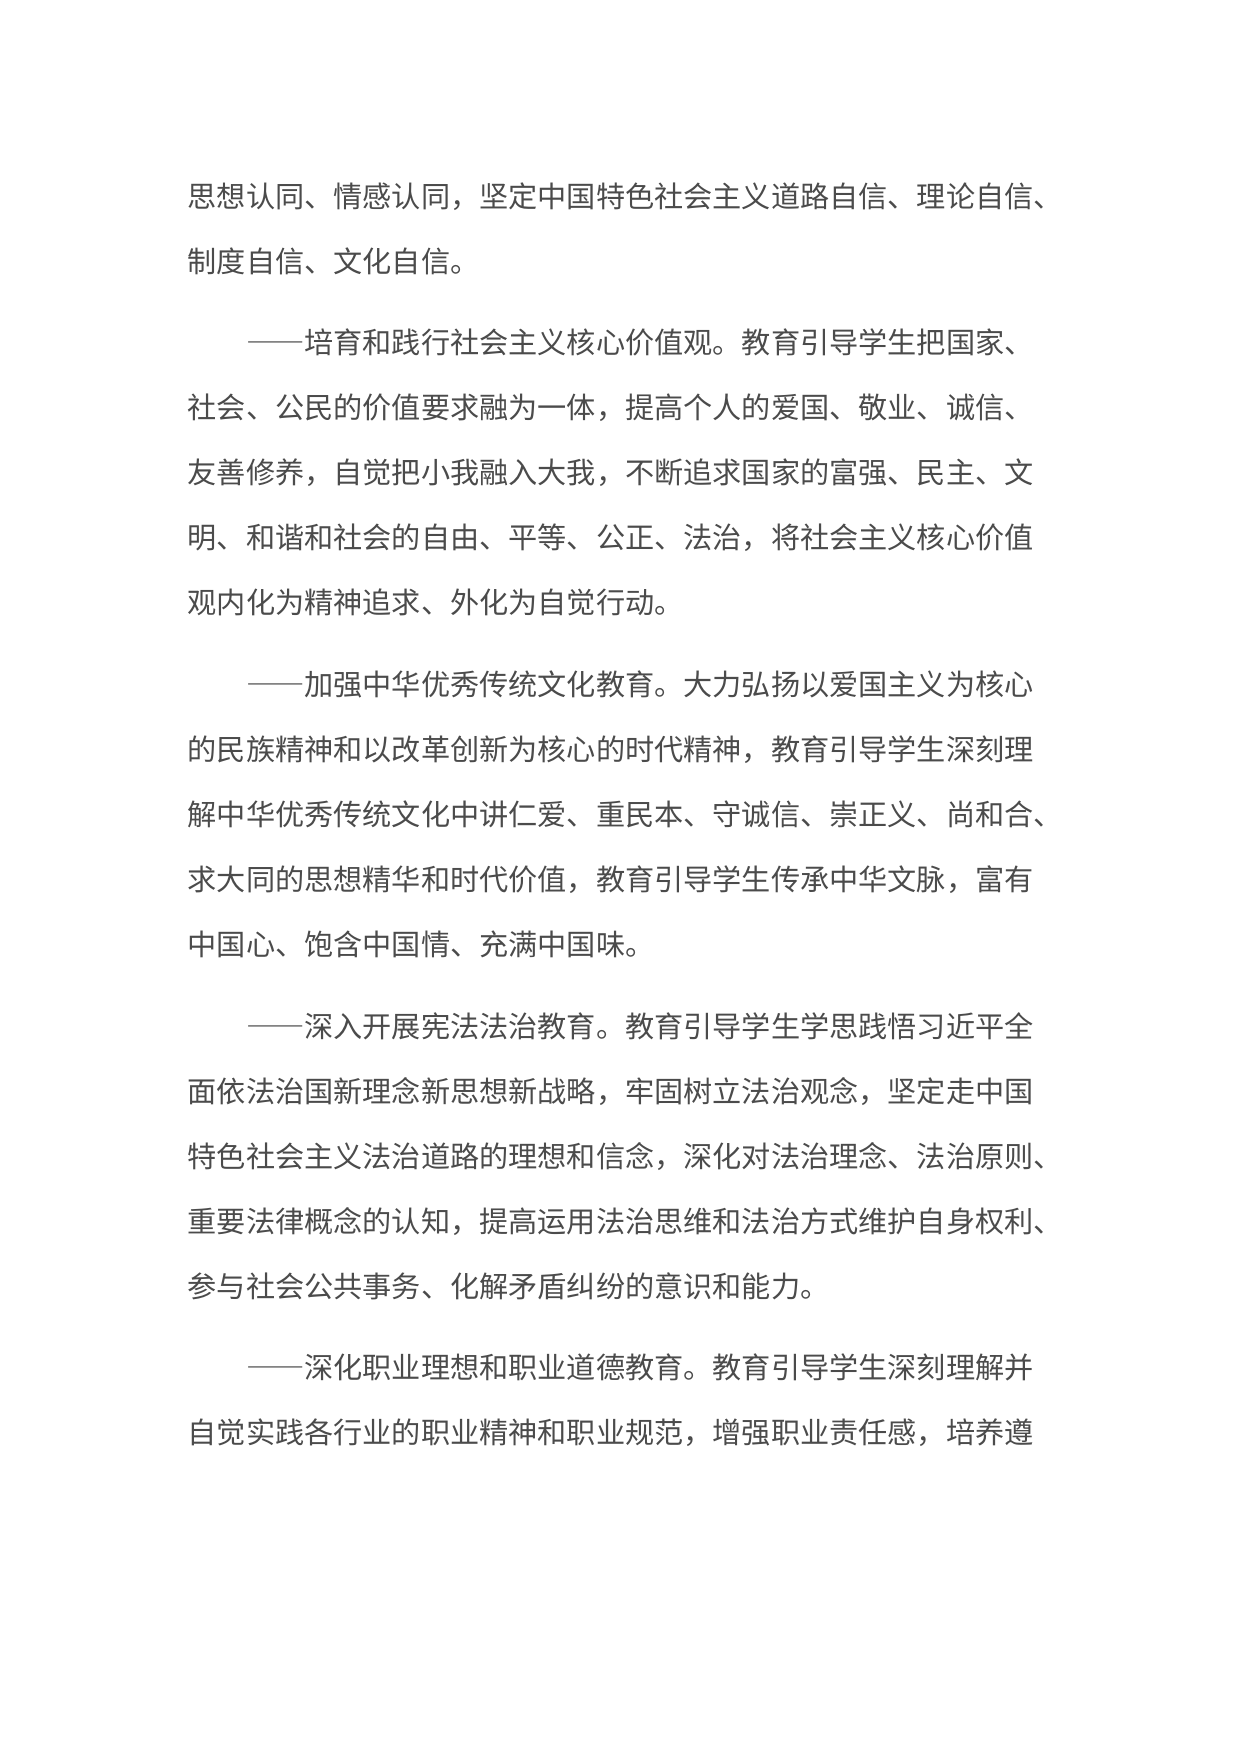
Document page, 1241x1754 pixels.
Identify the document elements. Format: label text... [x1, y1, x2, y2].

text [187, 1334, 1053, 1464]
text ——深入开展宪法法治教育。教育引导学生学思践悟习近平全面依法治国新理念新思想新战略，牢固树立法治观念，坚定走中国特色社会主义法治道路的理想和信念，深化对法治理念、法治原则、重要法律概念的认知，提高运用法治思维和法治方式维护自身权利、参与社会公共事务、化解矛盾纠纷的意识和能力。 [187, 992, 1053, 1317]
text ——加强中华优秀传统文化教育。大力弘扬以爱国主义为核心的民族精神和以改革创新为核心的时代精神，教育引导学生深刻理解中华优秀传统文化中讲仁爱、重民本、守诚信、崇正义、尚和合、求大同的思想精华和时代价值，教育引导学生传承中华文脉，富有中国心、饱含中国情、充满中国味。 [187, 650, 1053, 975]
text ——培育和践行社会主义核心价值观。教育引导学生把国家、社会、公民的价值要求融为一体，提高个人的爱国、敬业、诚信、友善修养，自觉把小我融入大我，不断追求国家的富强、民主、文明、和谐和社会的自由、平等、公正、法治，将社会主义核心价值观内化为精神追求、外化为自觉行动。 [187, 309, 1053, 634]
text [187, 162, 1053, 292]
